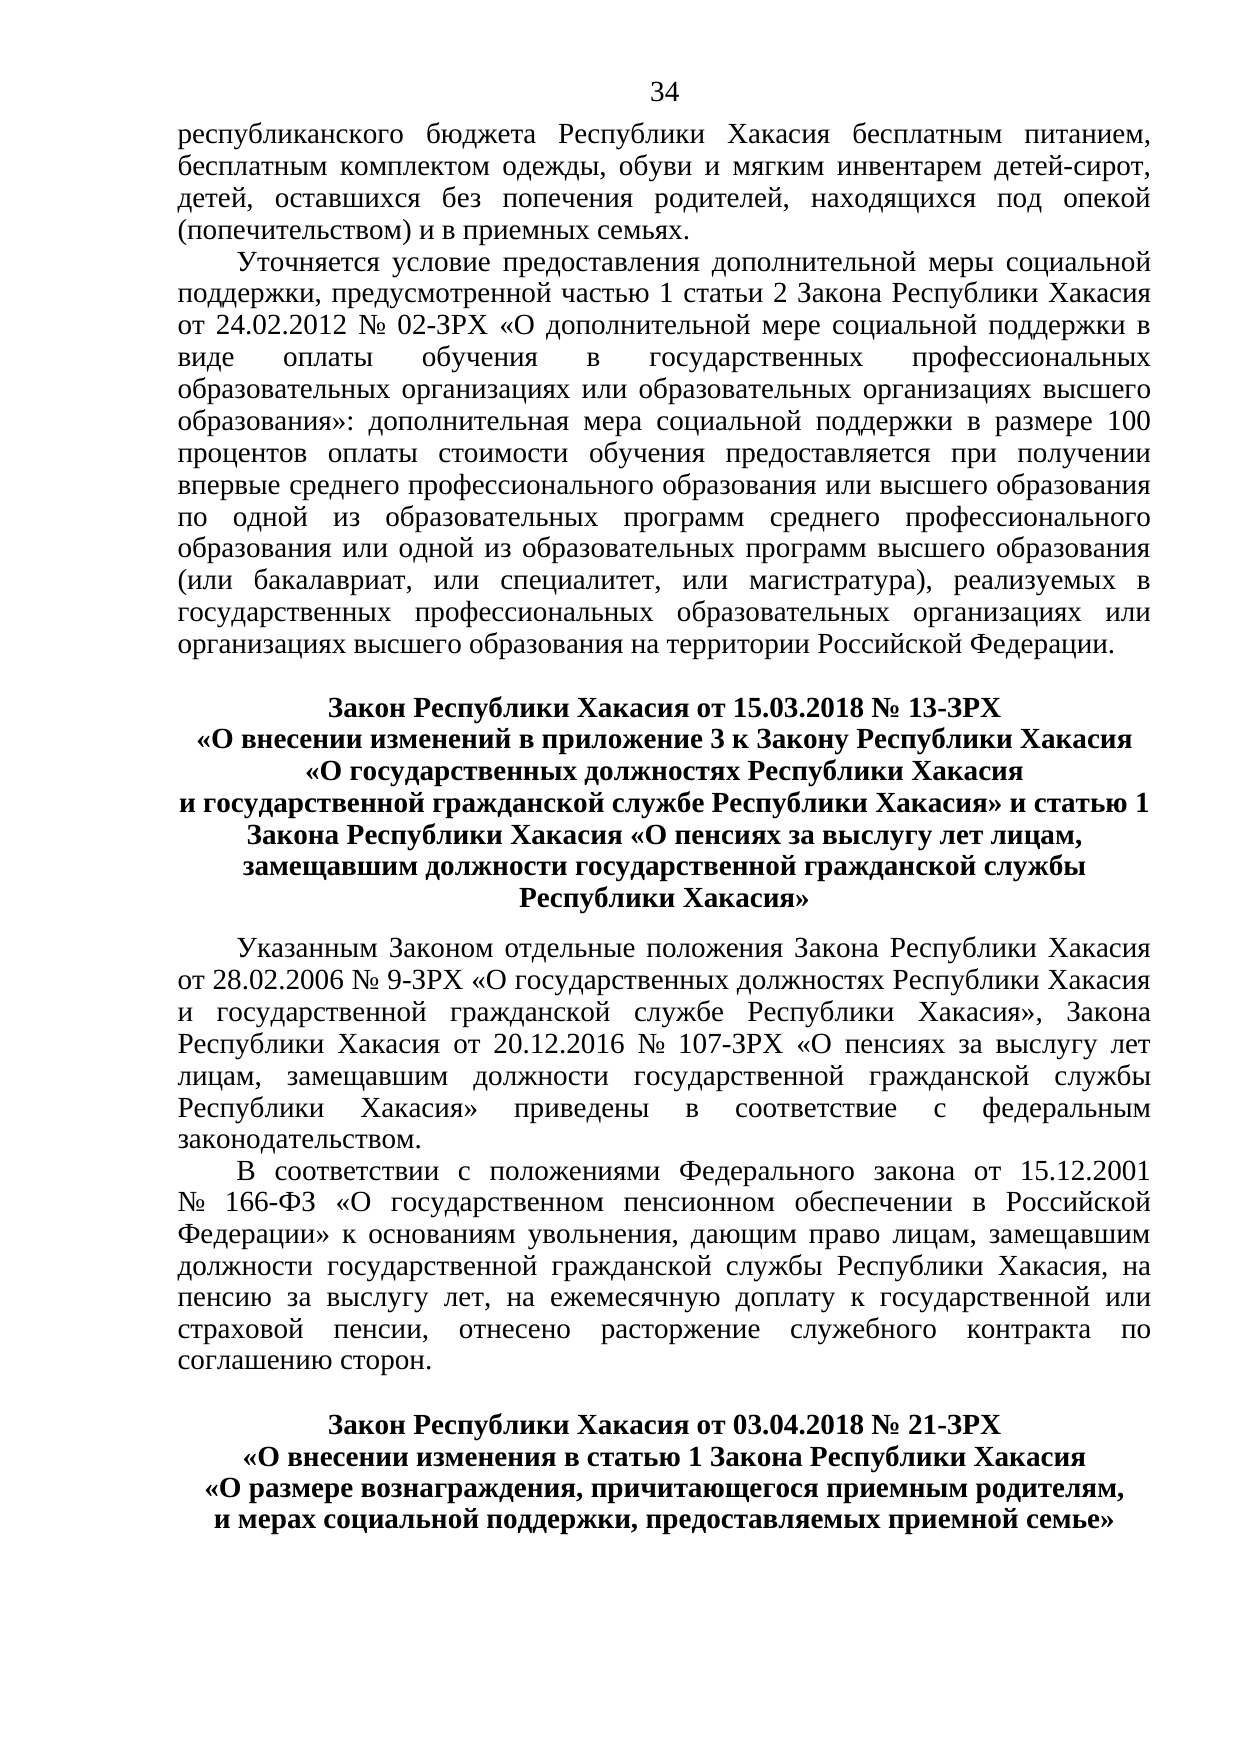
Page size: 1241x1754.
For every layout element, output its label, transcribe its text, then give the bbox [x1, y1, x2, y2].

text Закон Республики Хакасия от 03.04.2018 № 21-ЗРХ [177, 1409, 1152, 1441]
text и мерах социальной поддержки, предоставляемых приемной семье» [177, 1504, 1152, 1535]
text В соответствии с положениями Федерального закона от 15.12.2001 № 166-ФЗ «О государственном пенсионном обеспечении в Российской Федерации» к основаниям увольнения, дающим право лицам, замещавшим должности государственной гражданской службы Республики Хакасия, на пенсию за выслугу лет, на ежемесячную доплату к государственной или страховой пенсии, отнесено расторжение служебного контракта по соглашению сторон. [177, 1155, 1152, 1376]
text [177, 118, 1152, 246]
text «О государственных должностях Республики Хакасия [177, 755, 1152, 787]
text «О размере вознаграждения, причитающегося приемным родителям, [177, 1472, 1152, 1504]
text и государственной гражданской службе Республики Хакасия» и статью 1 [177, 787, 1152, 819]
text «О внесении изменений в приложение 3 к Закону Республики Хакасия [177, 723, 1152, 755]
text Закона Республики Хакасия «О пенсиях за выслугу лет лицам, [177, 819, 1152, 850]
text Республики Хакасия» [177, 882, 1152, 914]
text Закон Республики Хакасия от 15.03.2018 № 13-ЗРХ [177, 692, 1152, 723]
text Указанным Законом отдельные положения Закона Республики Хакасия от 28.02.2006 № 9-ЗРХ «О государственных должностях Республики Хакасия и государственной гражданской службе Республики Хакасия», Закона Республики Хакасия от 20.12.2016 № 107-ЗРХ «О пенсиях за выслугу лет лицам, замещавшим должности государственной гражданской службы Республики Хакасия» приведены в соответствие с федеральным законодательством. [177, 932, 1152, 1155]
text Уточняется условие предоставления дополнительной меры социальной поддержки, предусмотренной частью 1 статьи 2 Закона Республики Хакасия от 24.02.2012 № 02-ЗРХ «О дополнительной мере социальной поддержки в виде оплаты обучения в государственных профессиональных образовательных организациях или образовательных организациях высшего образования»: дополнительная мера социальной поддержки в размере 100 процентов оплаты стоимости обучения предоставляется при получении впервые среднего профессионального образования или высшего образования по одной из образовательных программ среднего профессионального образования или одной из образовательных программ высшего образования (или бакалавриат, или специалитет, или магистратура), реализуемых в государственных профессиональных образовательных организациях или организациях высшего образования на территории Российской Федерации. [177, 246, 1152, 660]
text замещавшим должности государственной гражданской службы [177, 850, 1152, 882]
text «О внесении изменения в статью 1 Закона Республики Хакасия [177, 1441, 1152, 1472]
